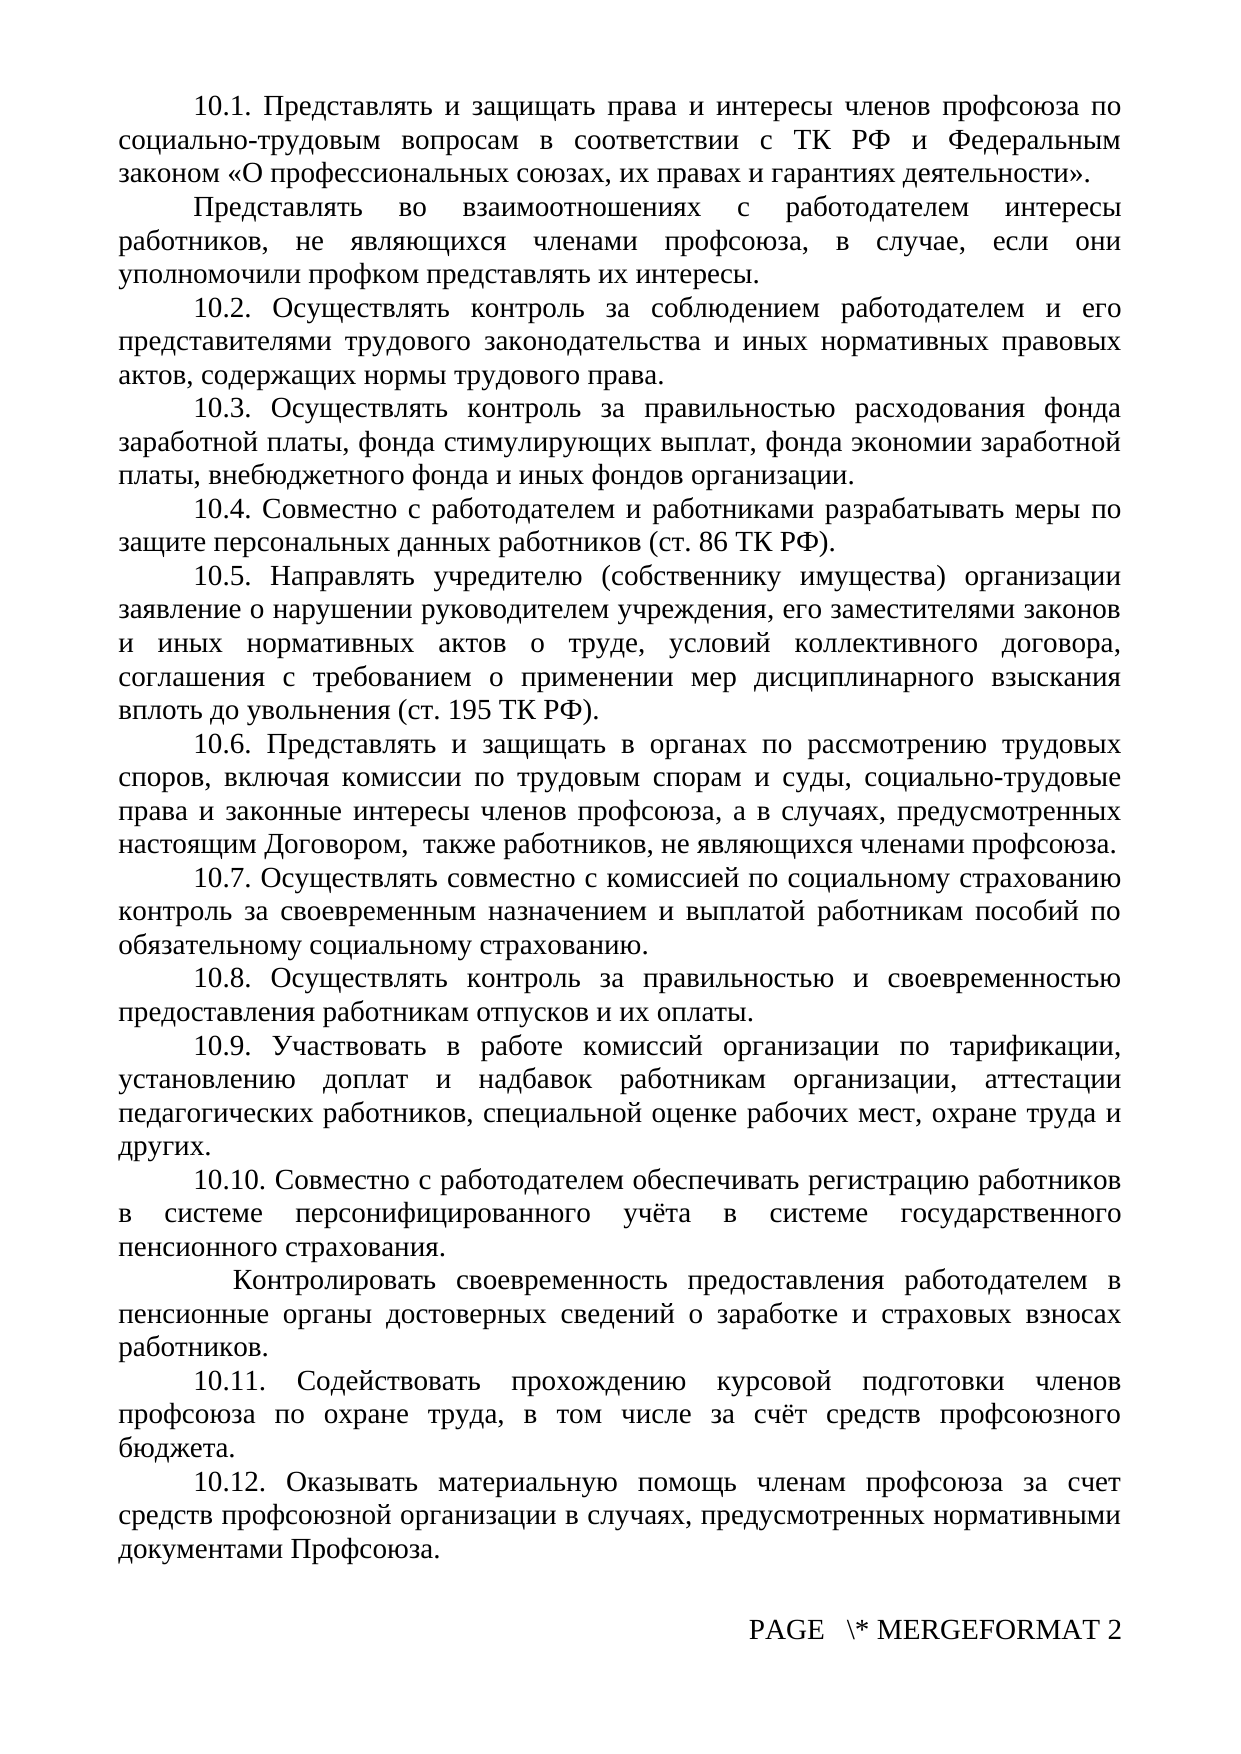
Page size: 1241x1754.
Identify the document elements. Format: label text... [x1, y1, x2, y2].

text 10.11. Содействовать прохождению курсовой подготовки членов профсоюза по охране труда, в том числе за счёт средств профсоюзного бюджета. [118, 1363, 1122, 1464]
text 10.7. Осуществлять совместно с комиссией по социальному страхованию контроль за своевременным назначением и выплатой работникам пособий по обязательному социальному страхованию. [118, 860, 1122, 961]
text 10.8. Осуществлять контроль за правильностью и своевременностью предоставления работникам отпусков и их оплаты. [118, 961, 1122, 1028]
text Контролировать своевременность предоставления работодателем в пенсионные органы достоверных сведений о заработке и страховых взносах работников. [118, 1262, 1122, 1363]
text 10.5. Направлять учредителю (собственнику имущества) организации заявление о нарушении руководителем учреждения, его заместителями законов и иных нормативных актов о труде, условий коллективного договора, соглашения с требованием о применении мер дисциплинарного взыскания вплоть до увольнения (ст. 195 ТК РФ). [118, 558, 1122, 726]
text 10.10. Совместно с работодателем обеспечивать регистрацию работников в системе персонифицированного учёта в системе государственного пенсионного страхования. [118, 1162, 1122, 1262]
text 10.9. Участвовать в работе комиссий организации по тарификации, установлению доплат и надбавок работникам организации, аттестации педагогических работников, специальной оценке рабочих мест, охране труда и других. [118, 1028, 1122, 1162]
text 10.6. Представлять и защищать в органах по рассмотрению трудовых споров, включая комиссии по трудовым спорам и суды, социально-трудовые права и законные интересы членов профсоюза, а в случаях, предусмотренных настоящим Договором, также работников, не являющихся членами профсоюза. [118, 726, 1122, 860]
text 10.3. Осуществлять контроль за правильностью расходования фонда заработной платы, фонда стимулирующих выплат, фонда экономии заработной платы, внебюджетного фонда и иных фондов организации. [118, 390, 1122, 491]
text 10.2. Осуществлять контроль за соблюдением работодателем и его представителями трудового законодательства и иных нормативных правовых актов, содержащих нормы трудового права. [118, 290, 1122, 390]
text 10.12. Оказывать материальную помощь членам профсоюза за счет средств профсоюзной организации в случаях, предусмотренных нормативными документами Профсоюза. [118, 1464, 1122, 1564]
text 10.4. Совместно с работодателем и работниками разрабатывать меры по защите персональных данных работников (ст. 86 ТК РФ). [118, 491, 1122, 558]
text 10.1. Представлять и защищать права и интересы членов профсоюза по социально-трудовым вопросам в соответствии с ТК РФ и Федеральным законом «О профессиональных союзах, их правах и гарантиях деятельности». [118, 88, 1122, 189]
text Представлять во взаимоотношениях с работодателем интересы работников, не являющихся членами профсоюза, в случае, если они уполномочили профком представлять их интересы. [118, 189, 1122, 290]
